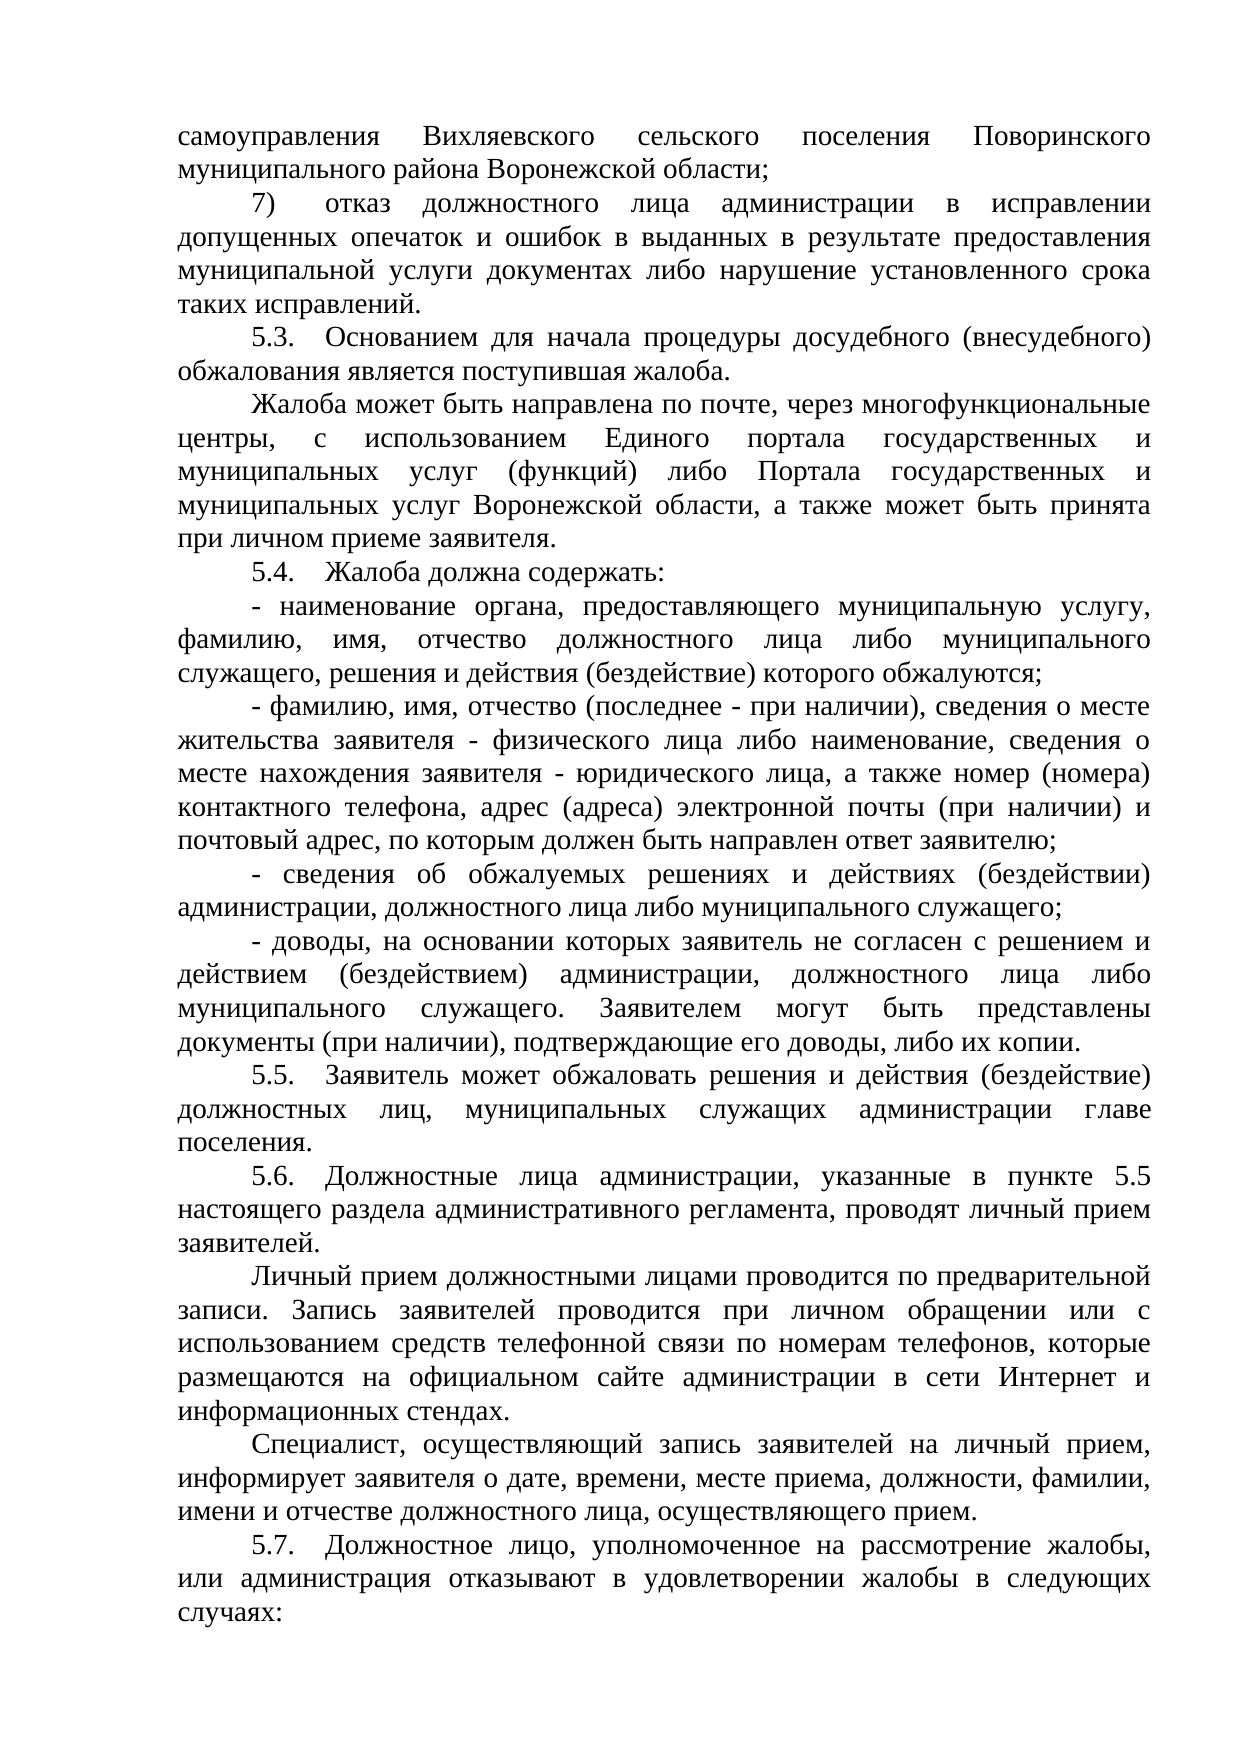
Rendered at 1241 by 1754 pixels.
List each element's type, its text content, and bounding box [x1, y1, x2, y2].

list отказ должностного лица администрации в исправлении допущенных опечаток и ошибок в выданных в результате предоставления муниципальной услуги документах либо нарушение установленного срока таких исправлений. [177, 185, 1152, 319]
text Жалоба может быть направлена по почте, через многофункциональные центры, с использованием Единого портала государственных и муниципальных услуг (функций) либо Портала государственных и муниципальных услуг Воронежской области, а также может быть принята при личном приеме заявителя. [177, 386, 1152, 554]
text - фамилию, имя, отчество (последнее - при наличии), сведения о месте жительства заявителя - физического лица либо наименование, сведения о месте нахождения заявителя - юридического лица, а также номер (номера) контактного телефона, адрес (адреса) электронной почты (при наличии) и почтовый адрес, по которым должен быть направлен ответ заявителю; [177, 688, 1152, 856]
list Должностное лицо, уполномоченное на рассмотрение жалобы, или администрация отказывают в удовлетворении жалобы в следующих случаях: [177, 1527, 1152, 1627]
list Основанием для начала процедуры досудебного (внесудебного) обжалования является поступившая жалоба. [177, 319, 1152, 386]
list Должностные лица администрации, указанные в пункте 5.5 настоящего раздела административного регламента, проводят личный прием заявителей. [177, 1158, 1152, 1258]
text - доводы, на основании которых заявитель не согласен с решением и действием (бездействием) администрации, должностного лица либо муниципального служащего. Заявителем могут быть представлены документы (при наличии), подтверждающие его доводы, либо их копии. [177, 923, 1152, 1057]
text Специалист, осуществляющий запись заявителей на личный прием, информирует заявителя о дате, времени, месте приема, должности, фамилии, имени и отчестве должностного лица, осуществляющего прием. [177, 1426, 1152, 1527]
list Заявитель может обжаловать решения и действия (бездействие) должностных лиц, муниципальных служащих администрации главе поселения. [177, 1057, 1152, 1158]
text - сведения об обжалуемых решениях и действиях (бездействии) администрации, должностного лица либо муниципального служащего; [177, 856, 1152, 923]
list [177, 118, 1152, 185]
text Личный прием должностными лицами проводится по предварительной записи. Запись заявителей проводится при личном обращении или с использованием средств телефонной связи по номерам телефонов, которые размещаются на официальном сайте администрации в сети Интернет и информационных стендах. [177, 1258, 1152, 1426]
text - наименование органа, предоставляющего муниципальную услугу, фамилию, имя, отчество должностного лица либо муниципального служащего, решения и действия (бездействие) которого обжалуются; [177, 588, 1152, 688]
list Жалоба должна содержать: [177, 554, 1152, 588]
